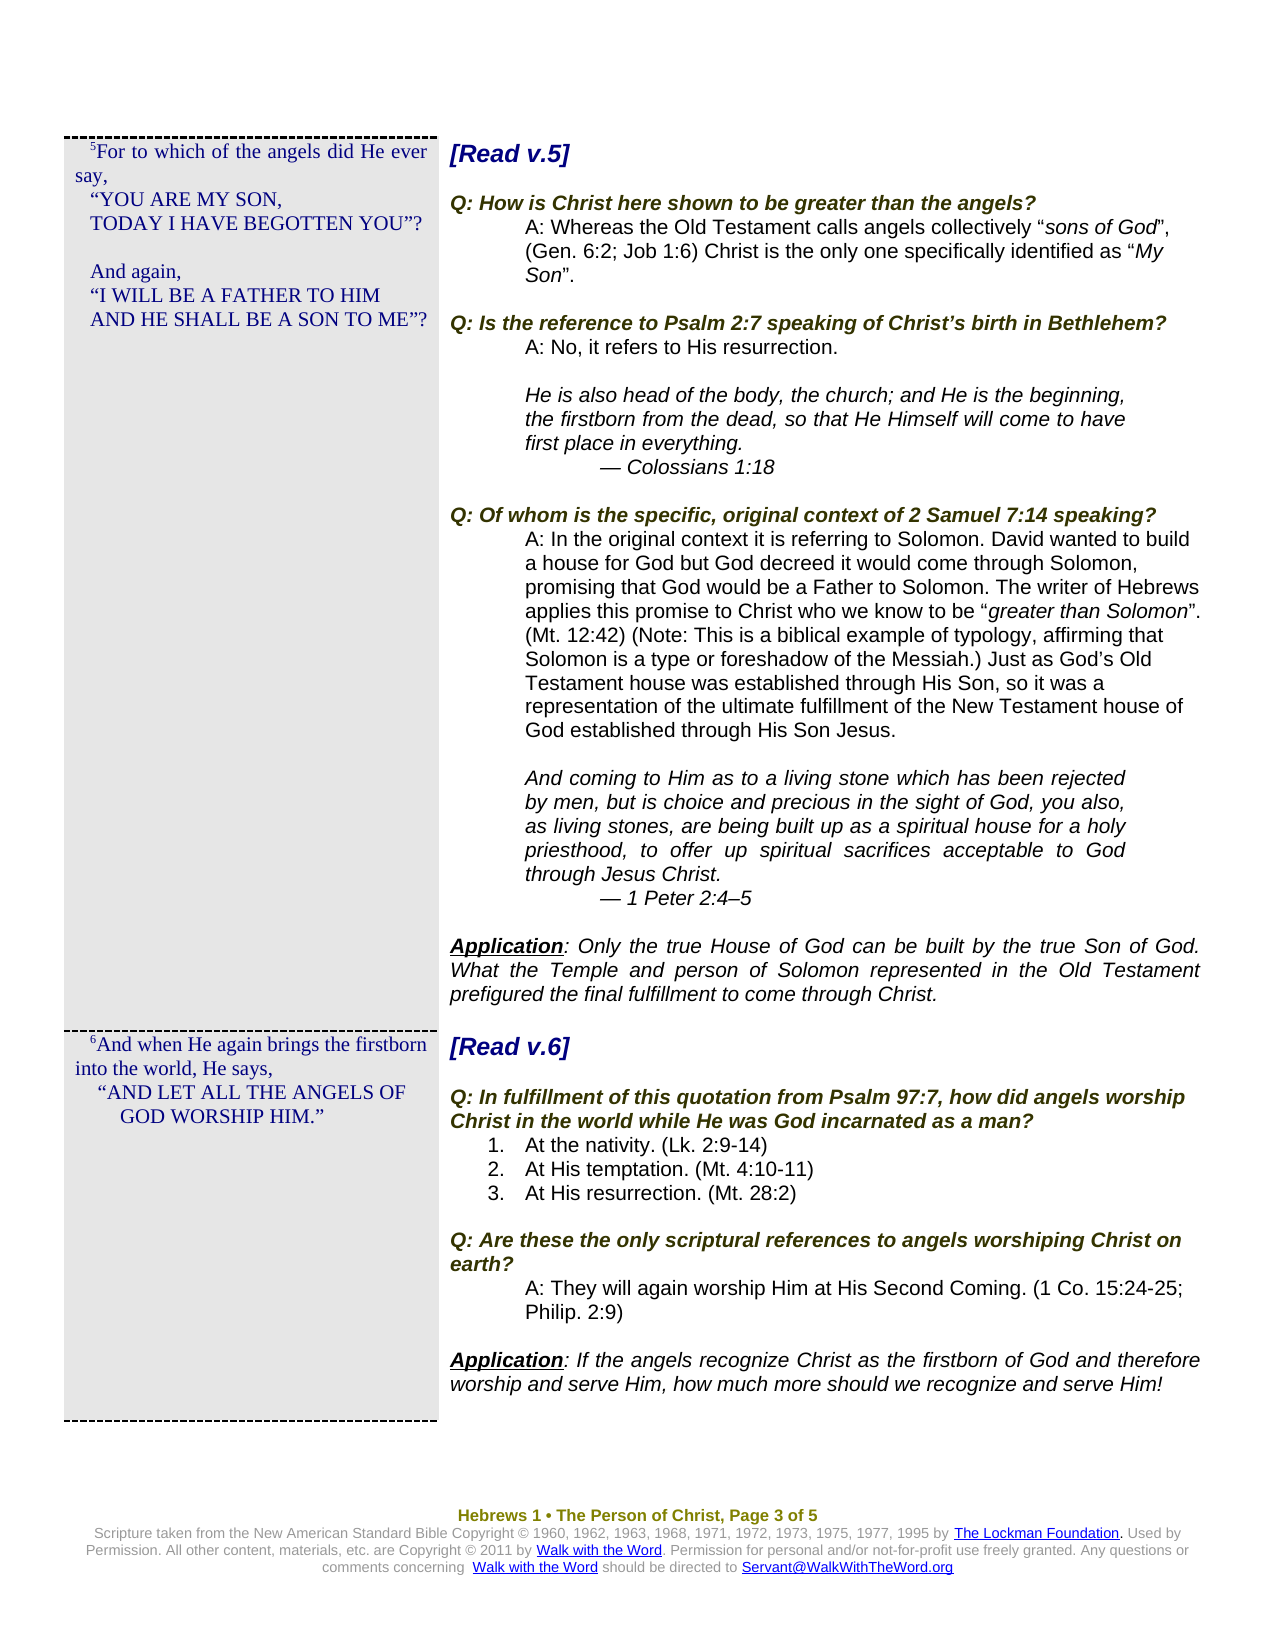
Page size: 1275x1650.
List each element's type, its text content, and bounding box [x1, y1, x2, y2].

table_cell [Read v.6] Q: In fulfillment of this quotation from Psalm 97:7, how did angels worship Christ in the world while He was God incarnated as a man? At the nativity. (Lk. 2:9-14) At His temptation. (Mt. 4:10-11) At His resurrection. (Mt. 28:2) Q: Are these the only scriptural references to angels worshiping Christ on earth? A: They will again worship Him at His Second Coming. (1 Co. 15:24-25; Philip. 2:9) Application: If the angels recognize Christ as the firstborn of God and therefore worship and serve Him, how much more should we recognize and serve Him! [439, 1030, 1213, 1420]
table_header 5For to which of the angels did He ever say, “YOU ARE MY SON, TODAY I HAVE BEGOTTEN YOU”? And again, “I WILL BE A FATHER TO HIM AND HE SHALL BE A SON TO ME”? [64, 136, 439, 1030]
table_header [Read v.5] Q: How is Christ here shown to be greater than the angels? A: Whereas the Old Testament calls angels collectively “sons of God”, (Gen. 6:2; Job 1:6) Christ is the only one specifically identified as “My Son”. Q: Is the reference to Psalm 2:7 speaking of Christ’s birth in Bethlehem? A: No, it refers to His resurrection. He is also head of the body, the church; and He is the beginning, the firstborn from the dead, so that He Himself will come to have first place in everything. — Colossians 1:18 Q: Of whom is the specific, original context of 2 Samuel 7:14 speaking? A: In the original context it is referring to Solomon. David wanted to build a house for God but God decreed it would come through Solomon, promising that God would be a Father to Solomon. The writer of Hebrews applies this promise to Christ who we know to be “greater than Solomon”. (Mt. 12:42) (Note: This is a biblical example of typology, affirming that Solomon is a type or foreshadow of the Messiah.) Just as God’s Old Testament house was established through His Son, so it was a representation of the ultimate fulfillment of the New Testament house of God established through His Son Jesus. And coming to Him as to a living stone which has been rejected by men, but is choice and precious in the sight of God, you also, as living stones, are being built up as a spiritual house for a holy priesthood, to offer up spiritual sacrifices acceptable to God through Jesus Christ. — 1 Peter 2:4–5 Application: Only the true House of God can be built by the true Son of God. What the Temple and person of Solomon represented in the Old Testament prefigured the final fulfillment to come through Christ. [439, 136, 1213, 1030]
table_cell 6And when He again brings the firstborn into the world, He says, “AND LET ALL THE ANGELS OF GOD WORSHIP HIM.” [64, 1030, 439, 1420]
